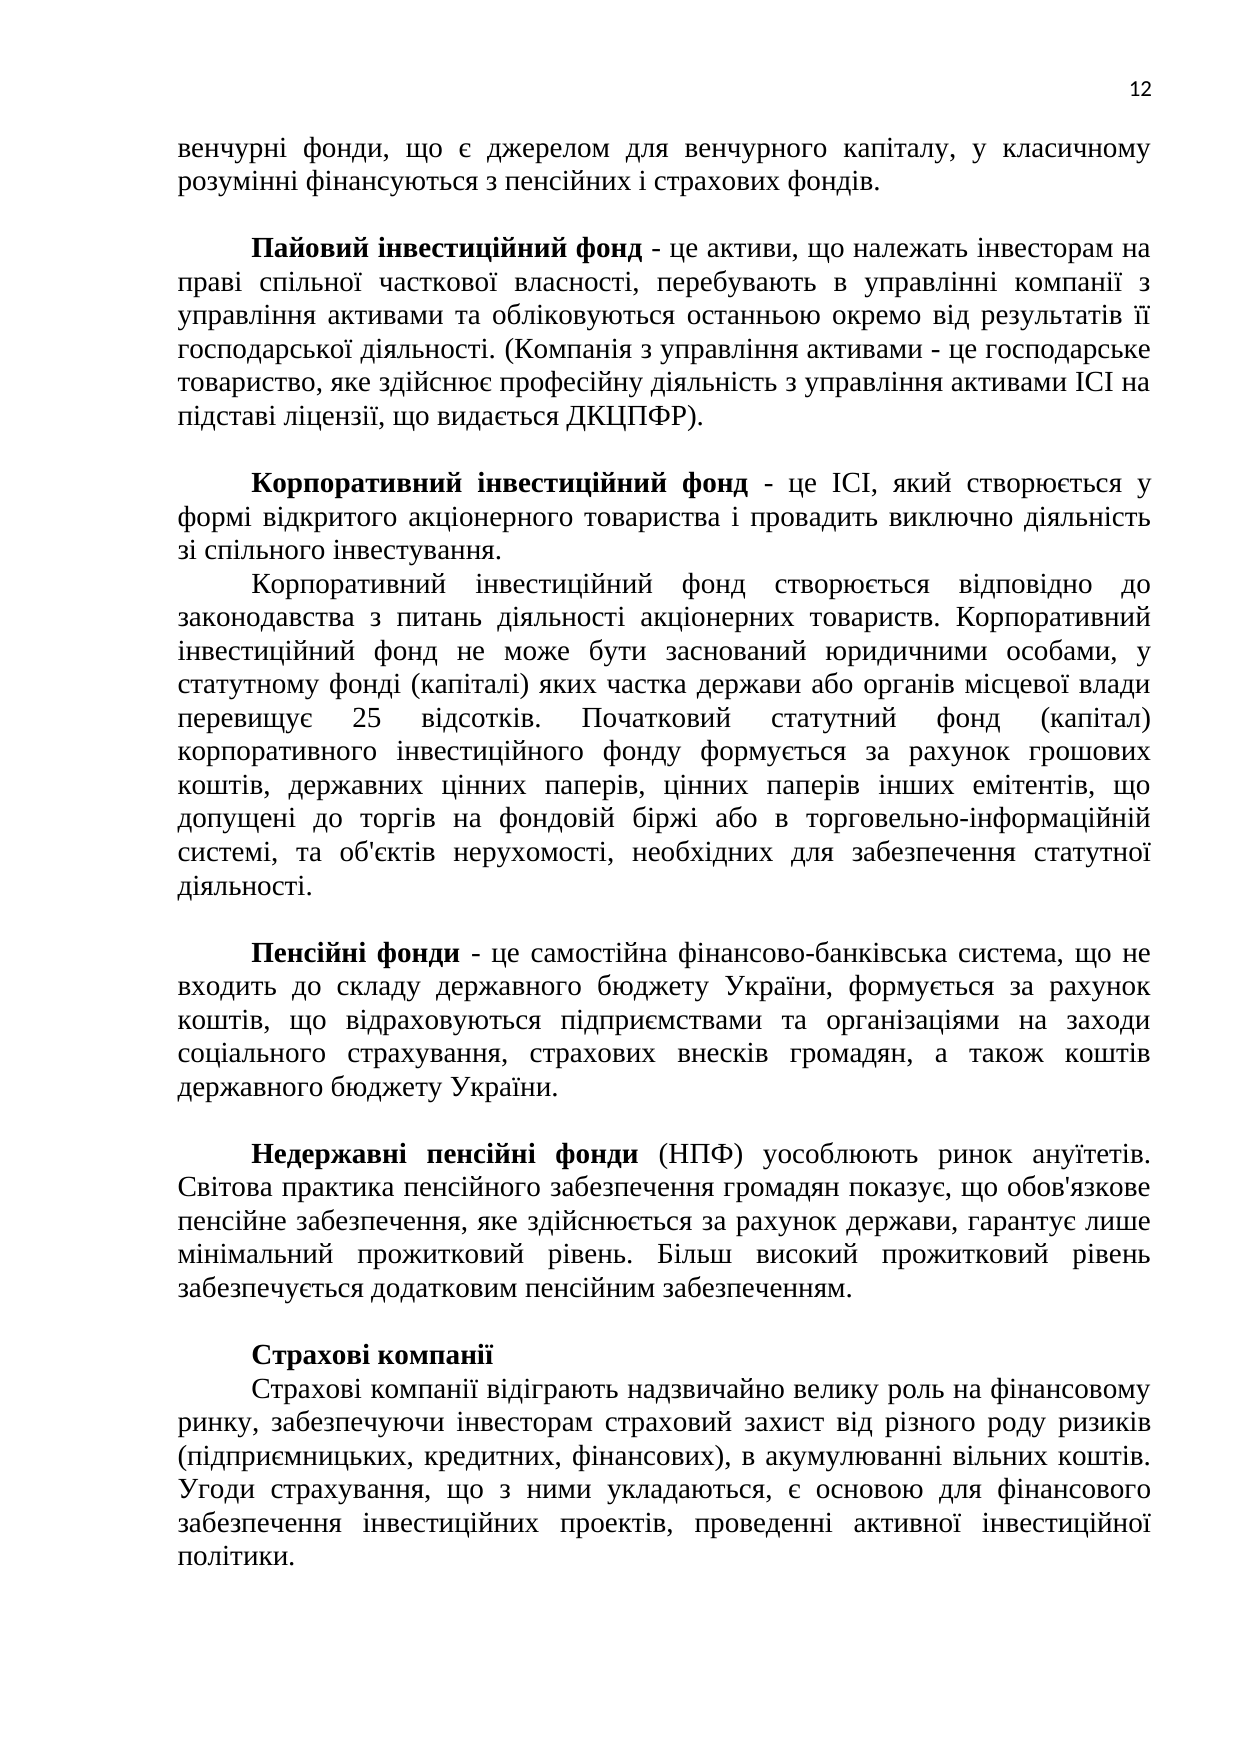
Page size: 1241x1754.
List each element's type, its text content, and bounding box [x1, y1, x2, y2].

text Недержавні пенсійні фонди (НПФ) уособлюють ринок ануїтетів. Світова практика пенсійного забезпечення громадян показує, що обов'язкове пенсійне забезпечення, яке здійснюється за рахунок держави, гарантує лише мінімальний прожитковий рівень. Більш високий прожитковий рівень забезпечується додатковим пенсійним забезпеченням. [177, 1136, 1152, 1304]
text Страхові компанії [177, 1337, 1152, 1371]
text Пенсійні фонди - це самостійна фінансово-банківська система, що не входить до складу державного бюджету України, формується за рахунок коштів, що відраховуються підприємствами та організаціями на заходи соціального страхування, страхових внесків громадян, а також коштів державного бюджету України. [177, 935, 1152, 1102]
text Пайовий інвестиційний фонд - це активи, що належать інвесторам на праві спільної часткової власності, перебувають в управлінні компанії з управління активами та обліковуються останньою окремо від результатів її господарської діяльності. (Компанія з управління активами - це господарське товариство, яке здійснює професійну діяльність з управління активами ІСІ на підставі ліцензії, що видається ДКЦПФР). [177, 230, 1152, 432]
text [177, 130, 1152, 197]
text Корпоративний інвестиційний фонд створюється відповідно до законодавства з питань діяльності акціонерних товариств. Корпоративний інвестиційний фонд не може бути заснований юридичними особами, у статутному фонді (капіталі) яких частка держави або органів місцевої влади перевищує 25 відсотків. Початковий статутний фонд (капітал) корпоративного інвестиційного фонду формується за рахунок грошових коштів, державних цінних паперів, цінних паперів інших емітентів, що допущені до торгів на фондовій біржі або в торговельно-інформаційній системі, та об'єктів нерухомості, необхідних для забезпечення статутної діяльності. [177, 566, 1152, 901]
text Корпоративний інвестиційний фонд - це ІСІ, який створюється у формі відкритого акціонерного товариства і провадить виключно діяльність зі спільного інвестування. [177, 465, 1152, 566]
text Страхові компанії відіграють надзвичайно велику роль на фінансовому ринку, забезпечуючи інвесторам страховий захист від різного роду ризиків (підприємницьких, кредитних, фінансових), в акумулюванні вільних коштів. Угоди страхування, що з ними укладаються, є основою для фінансового забезпечення інвестиційних проектів, проведенні активної інвестиційної політики. [177, 1371, 1152, 1572]
